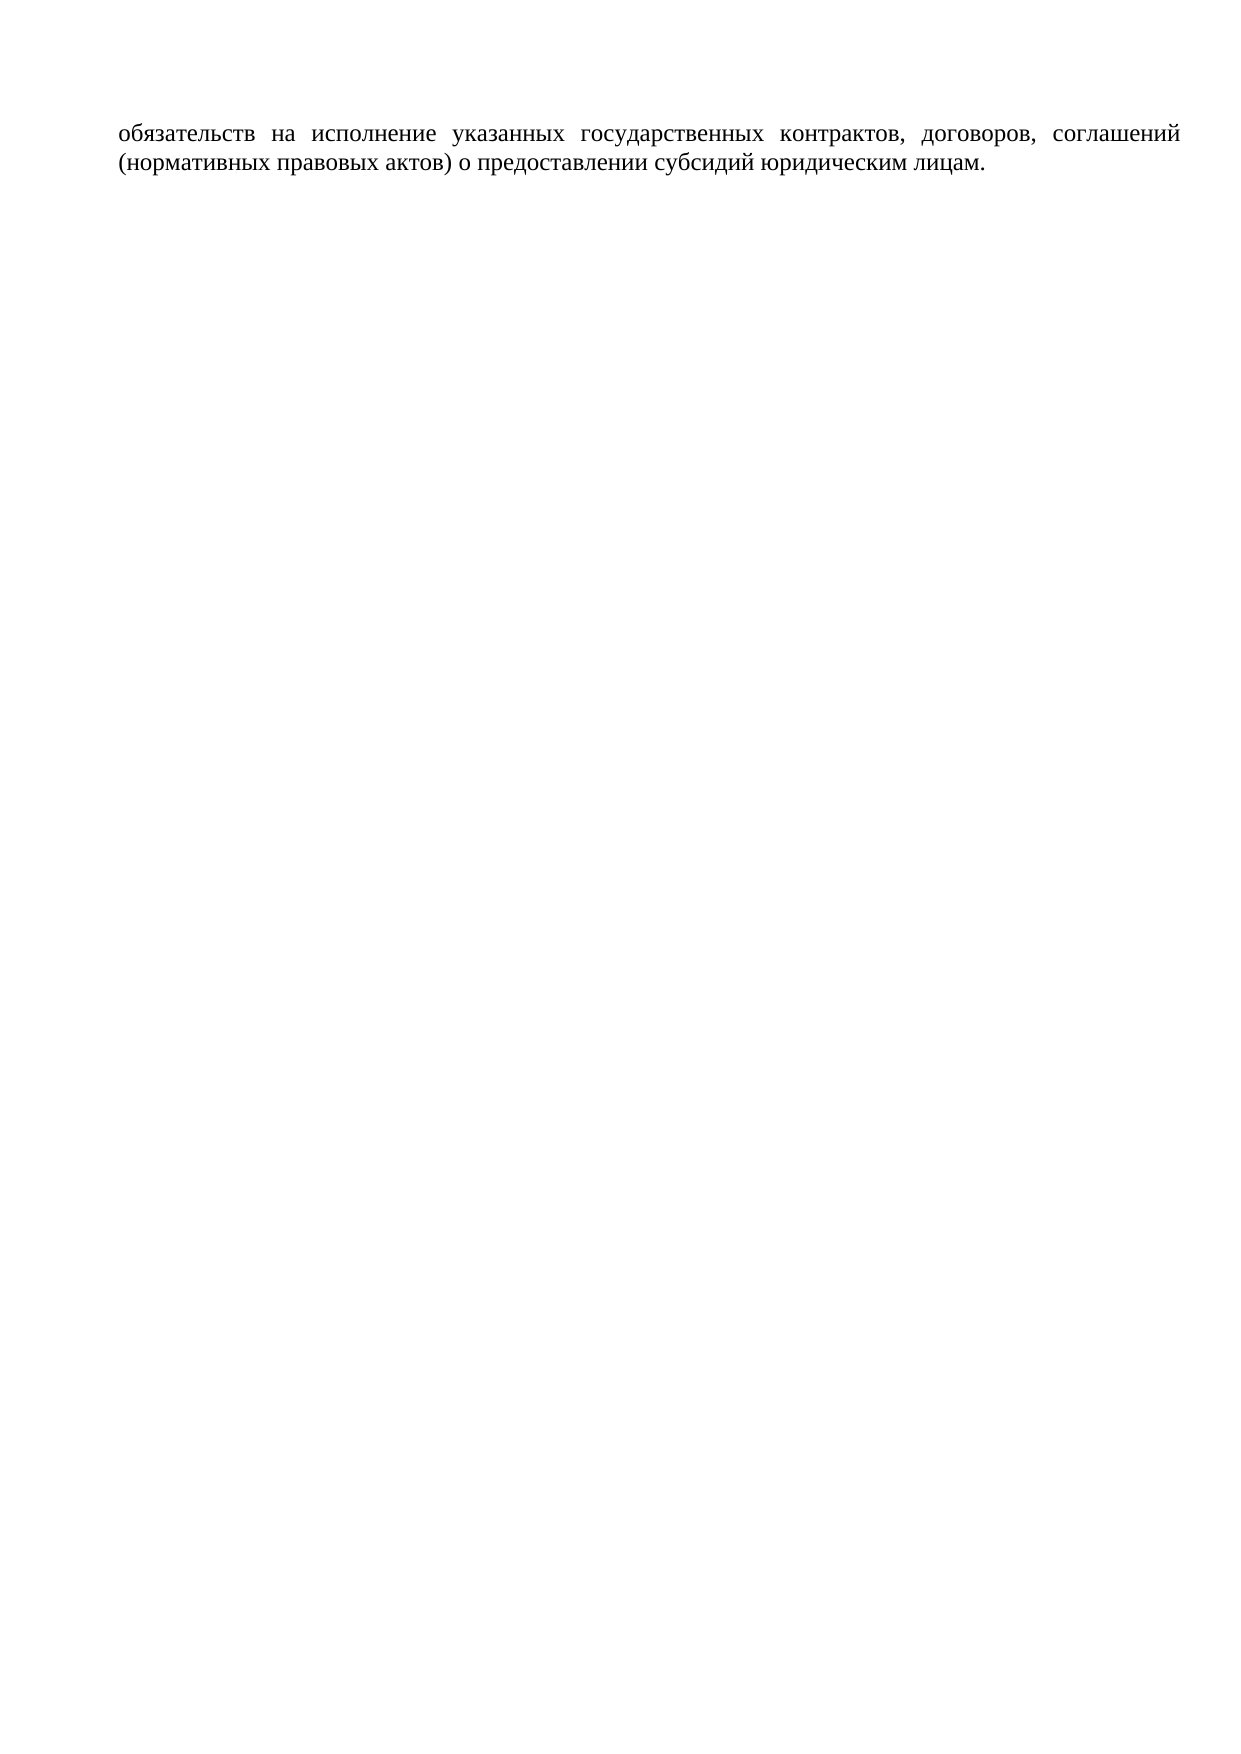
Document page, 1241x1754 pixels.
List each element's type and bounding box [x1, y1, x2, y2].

text [118, 118, 1181, 176]
